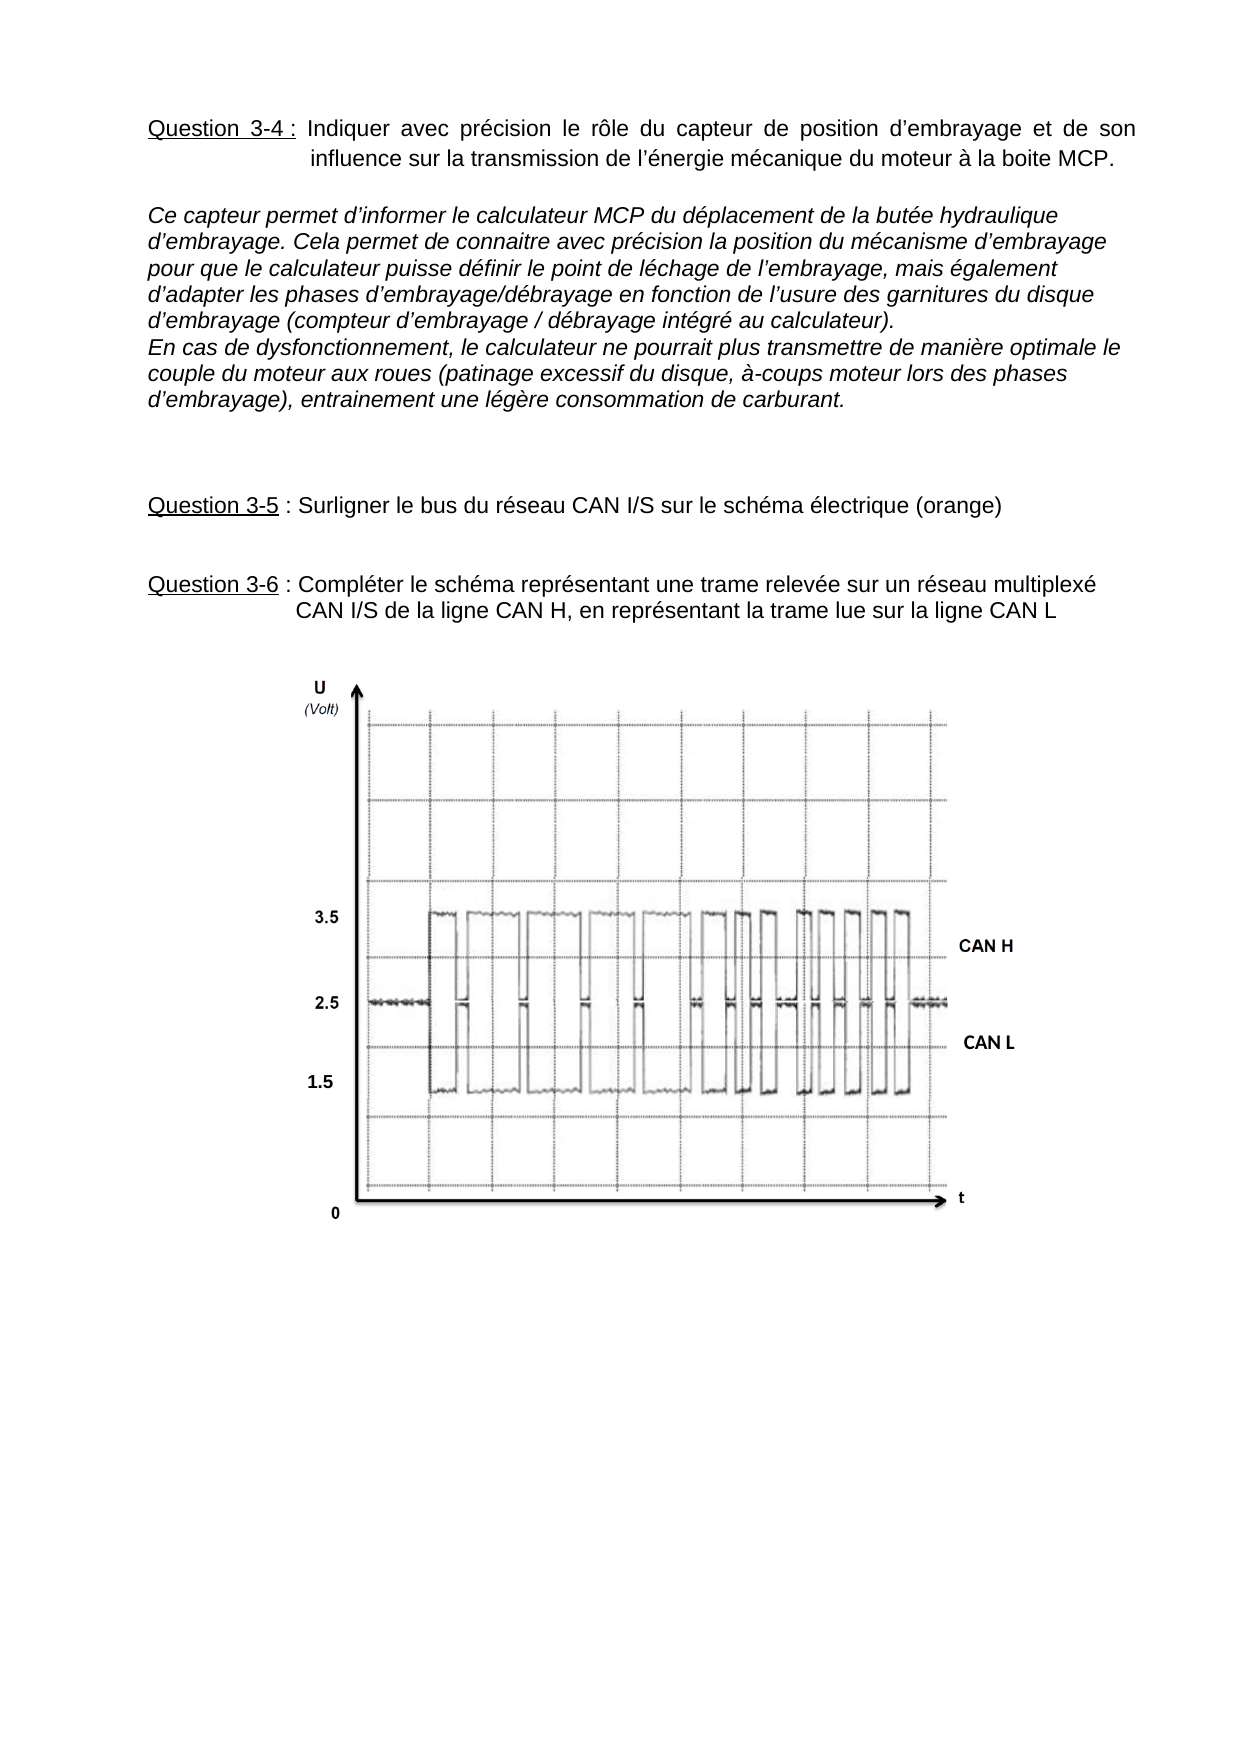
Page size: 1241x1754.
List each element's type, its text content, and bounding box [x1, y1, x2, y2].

text Question 3-4 : Indiquer avec précision le rôle du capteur de position d’embrayage et de son influence sur la transmission de l’énergie mécanique du moteur à la boite MCP. [148, 115, 1137, 172]
text Ce capteur permet d’informer le calculateur MCP du déplacement de la butée hydraulique d’embrayage. Cela permet de connaitre avec précision la position du mécanisme d’embrayage pour que le calculateur puisse définir le point de léchage de l’embrayage, mais également d’adapter les phases d’embrayage/débrayage en fonction de l’usure des garnitures du disque d’embrayage (compteur d’embrayage / débrayage intégré au calculateur). [148, 202, 1137, 333]
text Question 3-6 : Compléter le schéma représentant une trame relevée sur un réseau multiplexé [148, 571, 1137, 597]
text En cas de dysfonctionnement, le calculateur ne pourrait plus transmettre de manière optimale le couple du moteur aux roues (patinage excessif du disque, à-coups moteur lors des phases d’embrayage), entrainement une légère consommation de carburant. [148, 333, 1137, 413]
text Question 3-5 : Surligner le bus du réseau CAN I/S sur le schéma électrique (orange) [148, 492, 1137, 518]
picture [285, 676, 1020, 1233]
text CAN I/S de la ligne CAN H, en représentant la trame lue sur la ligne CAN L [295, 597, 1137, 623]
